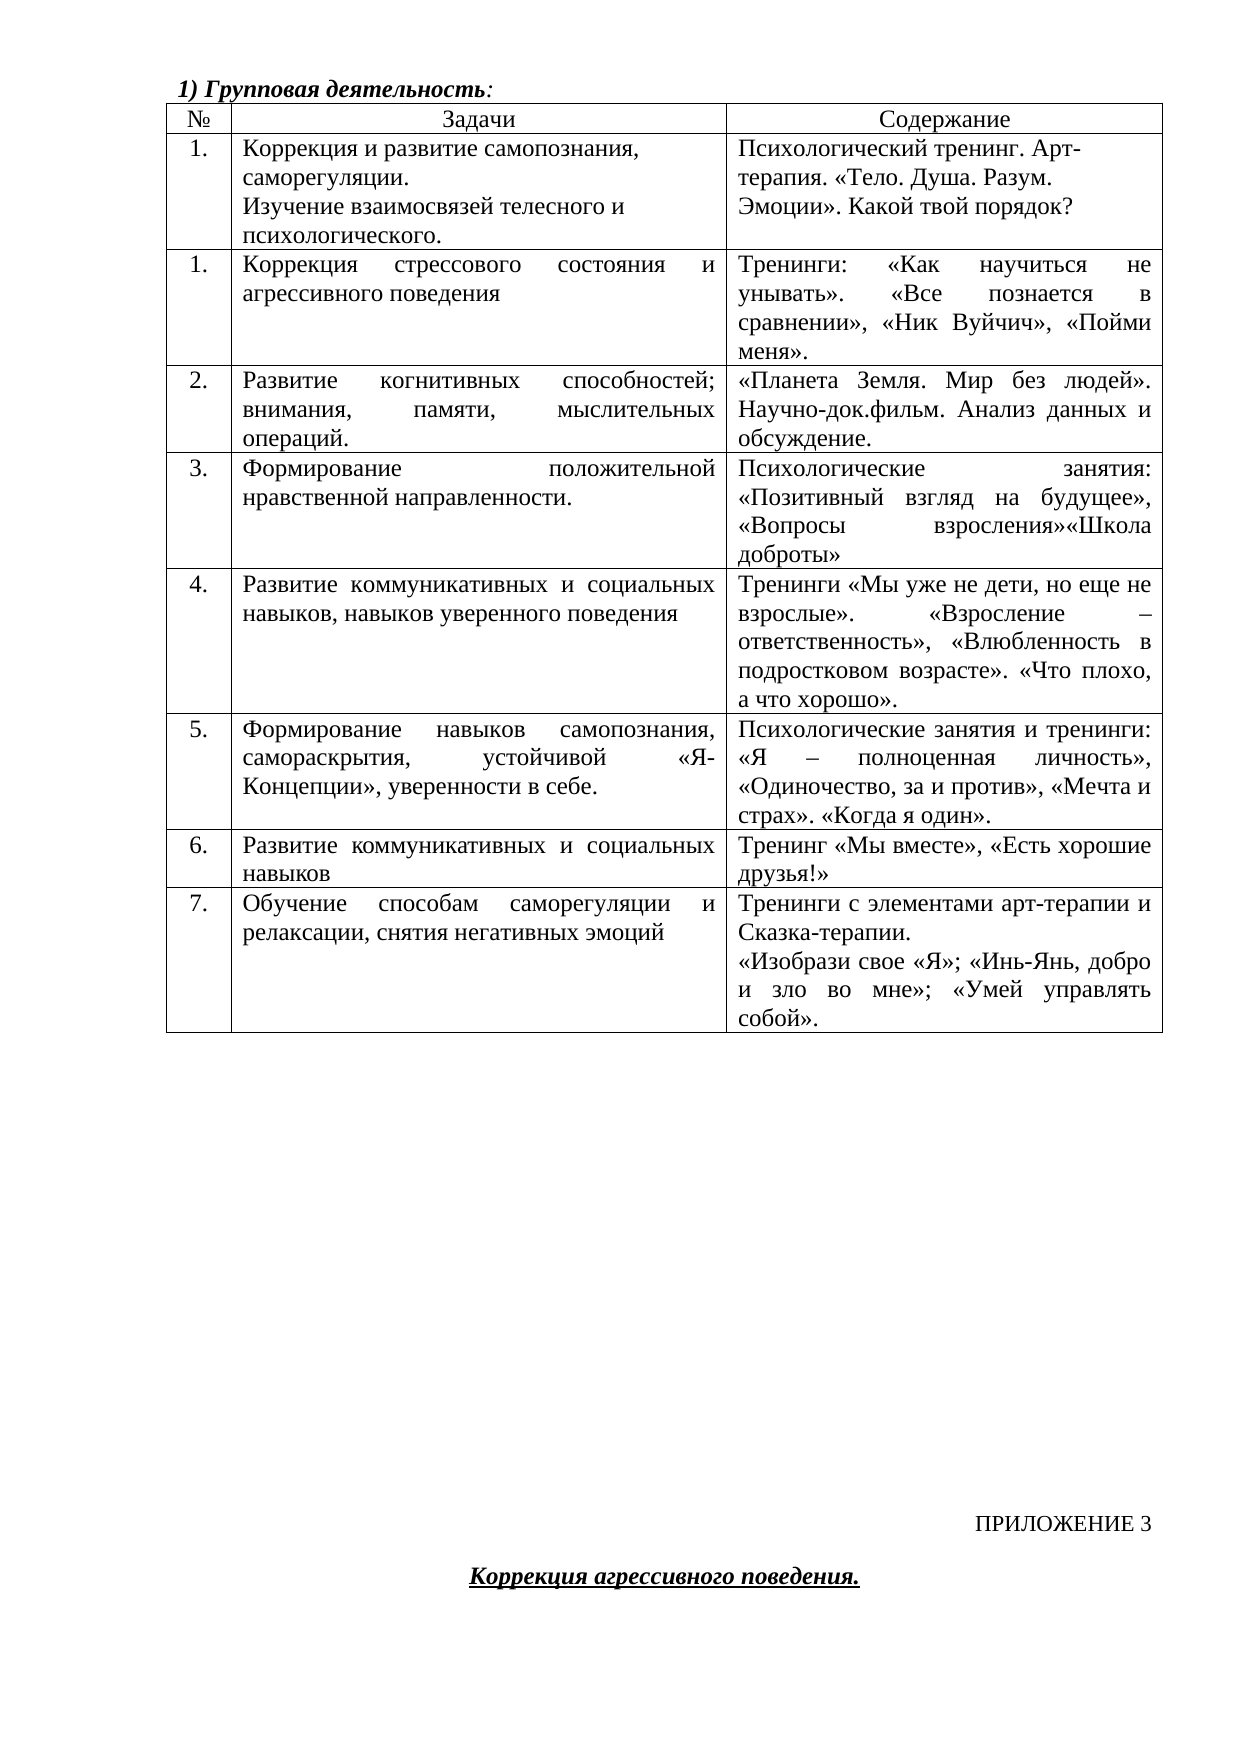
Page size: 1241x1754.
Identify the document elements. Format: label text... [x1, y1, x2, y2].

text Коррекция агрессивного поведения. [177, 1561, 1152, 1590]
text 1) Групповая деятельность: [177, 74, 1152, 103]
table_cell 1. [167, 250, 231, 364]
table_cell «Планета Земля. Мир без людей». Научно-док.фильм. Анализ данных и обсуждение. [727, 366, 1162, 452]
table_cell 7. [167, 888, 231, 1032]
table_cell 6. [167, 830, 231, 887]
table_cell Психологические занятия и тренинги: «Я – полноценная личность», «Одиночество, за и против», «Мечта и страх». «Когда я один». [727, 714, 1162, 829]
text ПРИЛОЖЕНИЕ 3 [177, 1510, 1152, 1537]
table_cell Тренинги: «Как научиться не унывать». «Все познается в сравнении», «Ник Вуйчич», «Пойми меня». [727, 250, 1162, 364]
table_cell Тренинги с элементами арт-терапии и Сказка-терапии. «Изобрази свое «Я»; «Инь-Янь, добро и зло во мне»; «Умей управлять собой». [727, 888, 1162, 1032]
table_cell Коррекция и развитие самопознания, саморегуляции. Изучение взаимосвязей телесного и психологического. [232, 134, 726, 248]
table_header № [167, 104, 231, 132]
table_cell Тренинги «Мы уже не дети, но еще не взрослые». «Взросление – ответственность», «Влюбленность в подростковом возрасте». «Что плохо, а что хорошо». [727, 569, 1162, 713]
table_cell 5. [167, 714, 231, 829]
table_cell Развитие коммуникативных и социальных навыков, навыков уверенного поведения [232, 569, 726, 713]
table_cell Развитие когнитивных способностей; внимания, памяти, мыслительных операций. [232, 366, 726, 452]
table_cell Коррекция стрессового состояния и агрессивного поведения [232, 250, 726, 364]
table_cell 4. [167, 569, 231, 713]
table_header Задачи [232, 104, 726, 132]
table_cell Развитие коммуникативных и социальных навыков [232, 830, 726, 887]
table_cell Психологические занятия: «Позитивный взгляд на будущее», «Вопросы взросления»«Школа доброты» [727, 453, 1162, 568]
table_header Содержание [727, 104, 1162, 132]
table_cell Психологический тренинг. Арт-терапия. «Тело. Душа. Разум. Эмоции». Какой твой порядок? [727, 134, 1162, 248]
table_cell 2. [167, 366, 231, 452]
table_cell 1. [167, 134, 231, 248]
table_cell Обучение способам саморегуляции и релаксации, снятия негативных эмоций [232, 888, 726, 1032]
table_cell Формирование навыков самопознания, самораскрытия, устойчивой «Я-Концепции», уверенности в себе. [232, 714, 726, 829]
table_cell 3. [167, 453, 231, 568]
table_cell Формирование положительной нравственной направленности. [232, 453, 726, 568]
table_cell Тренинг «Мы вместе», «Есть хорошие друзья!» [727, 830, 1162, 887]
